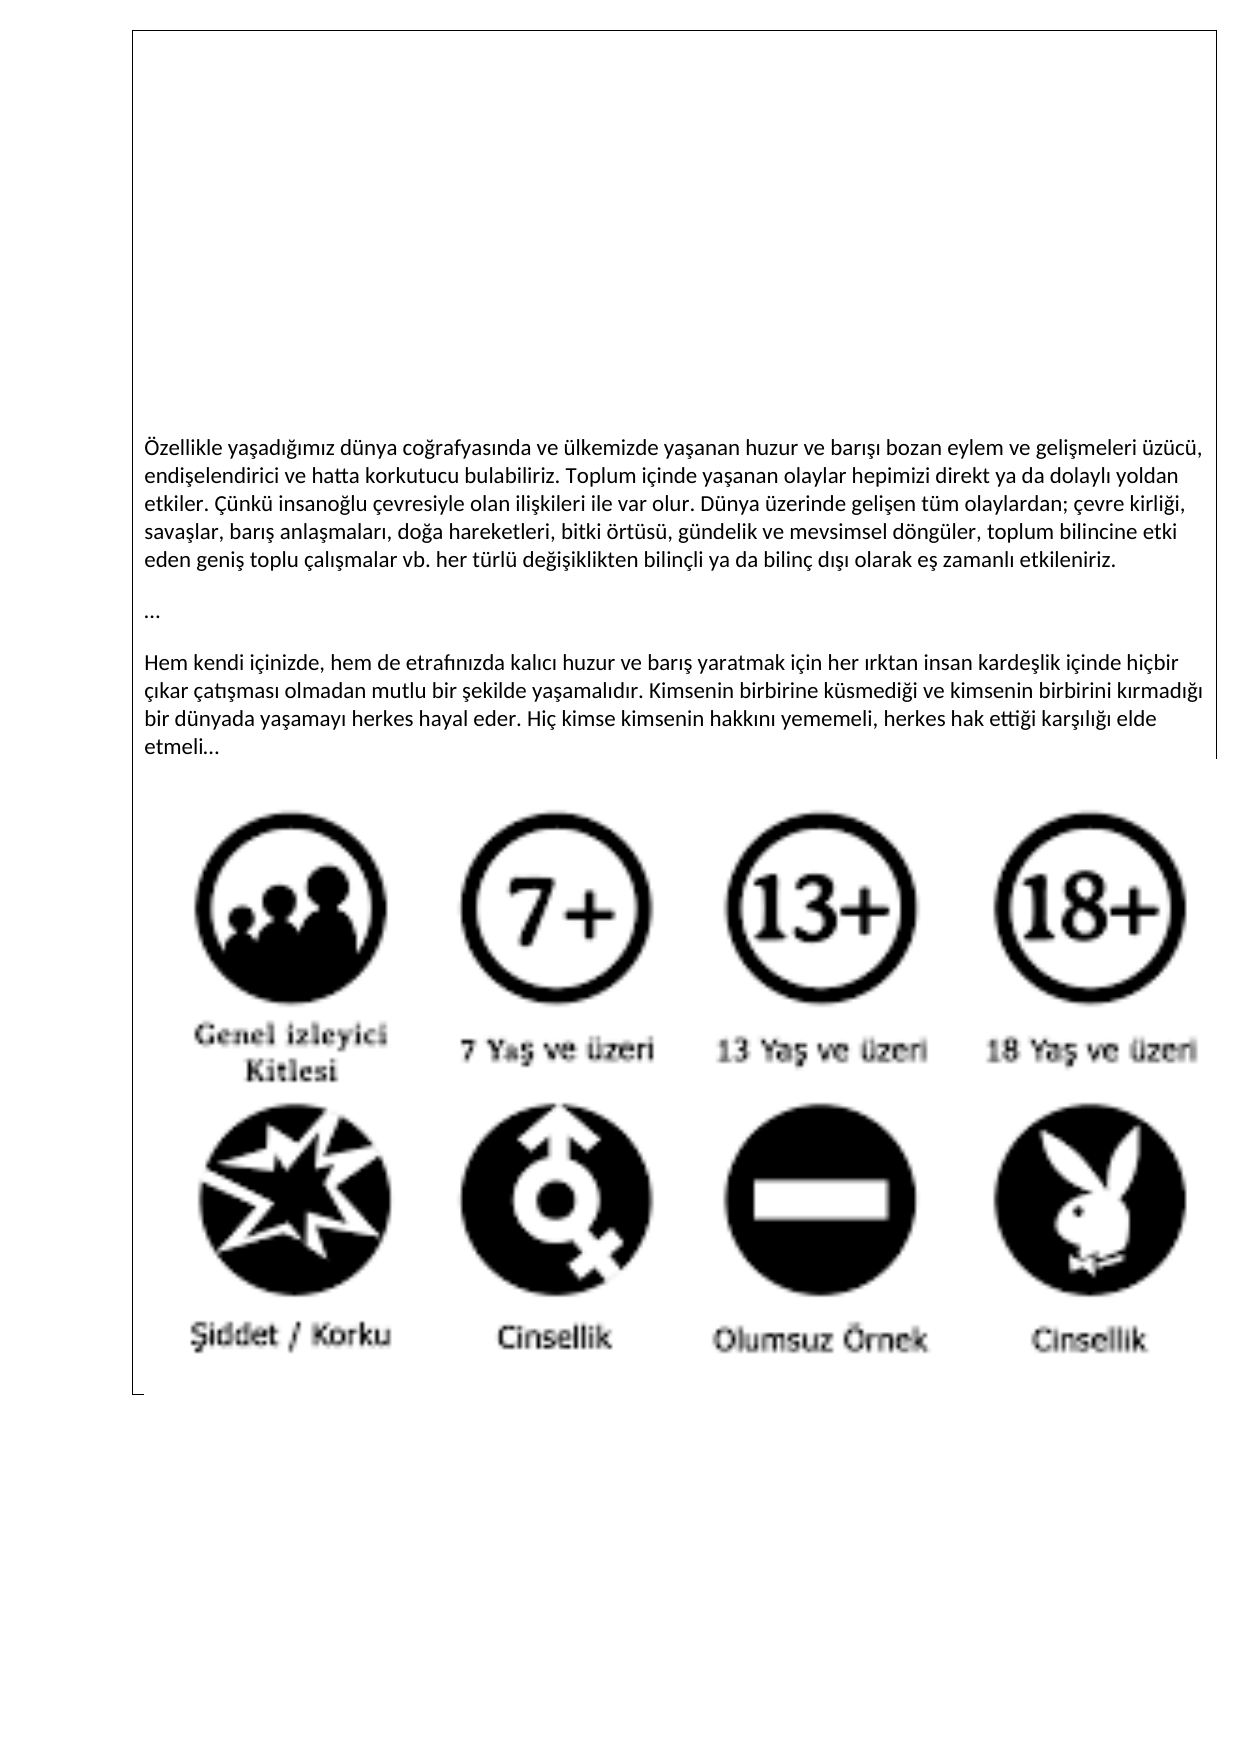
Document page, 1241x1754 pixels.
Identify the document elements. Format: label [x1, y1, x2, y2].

picture [144, 759, 1241, 1395]
table_cell [133, 31, 1216, 1394]
